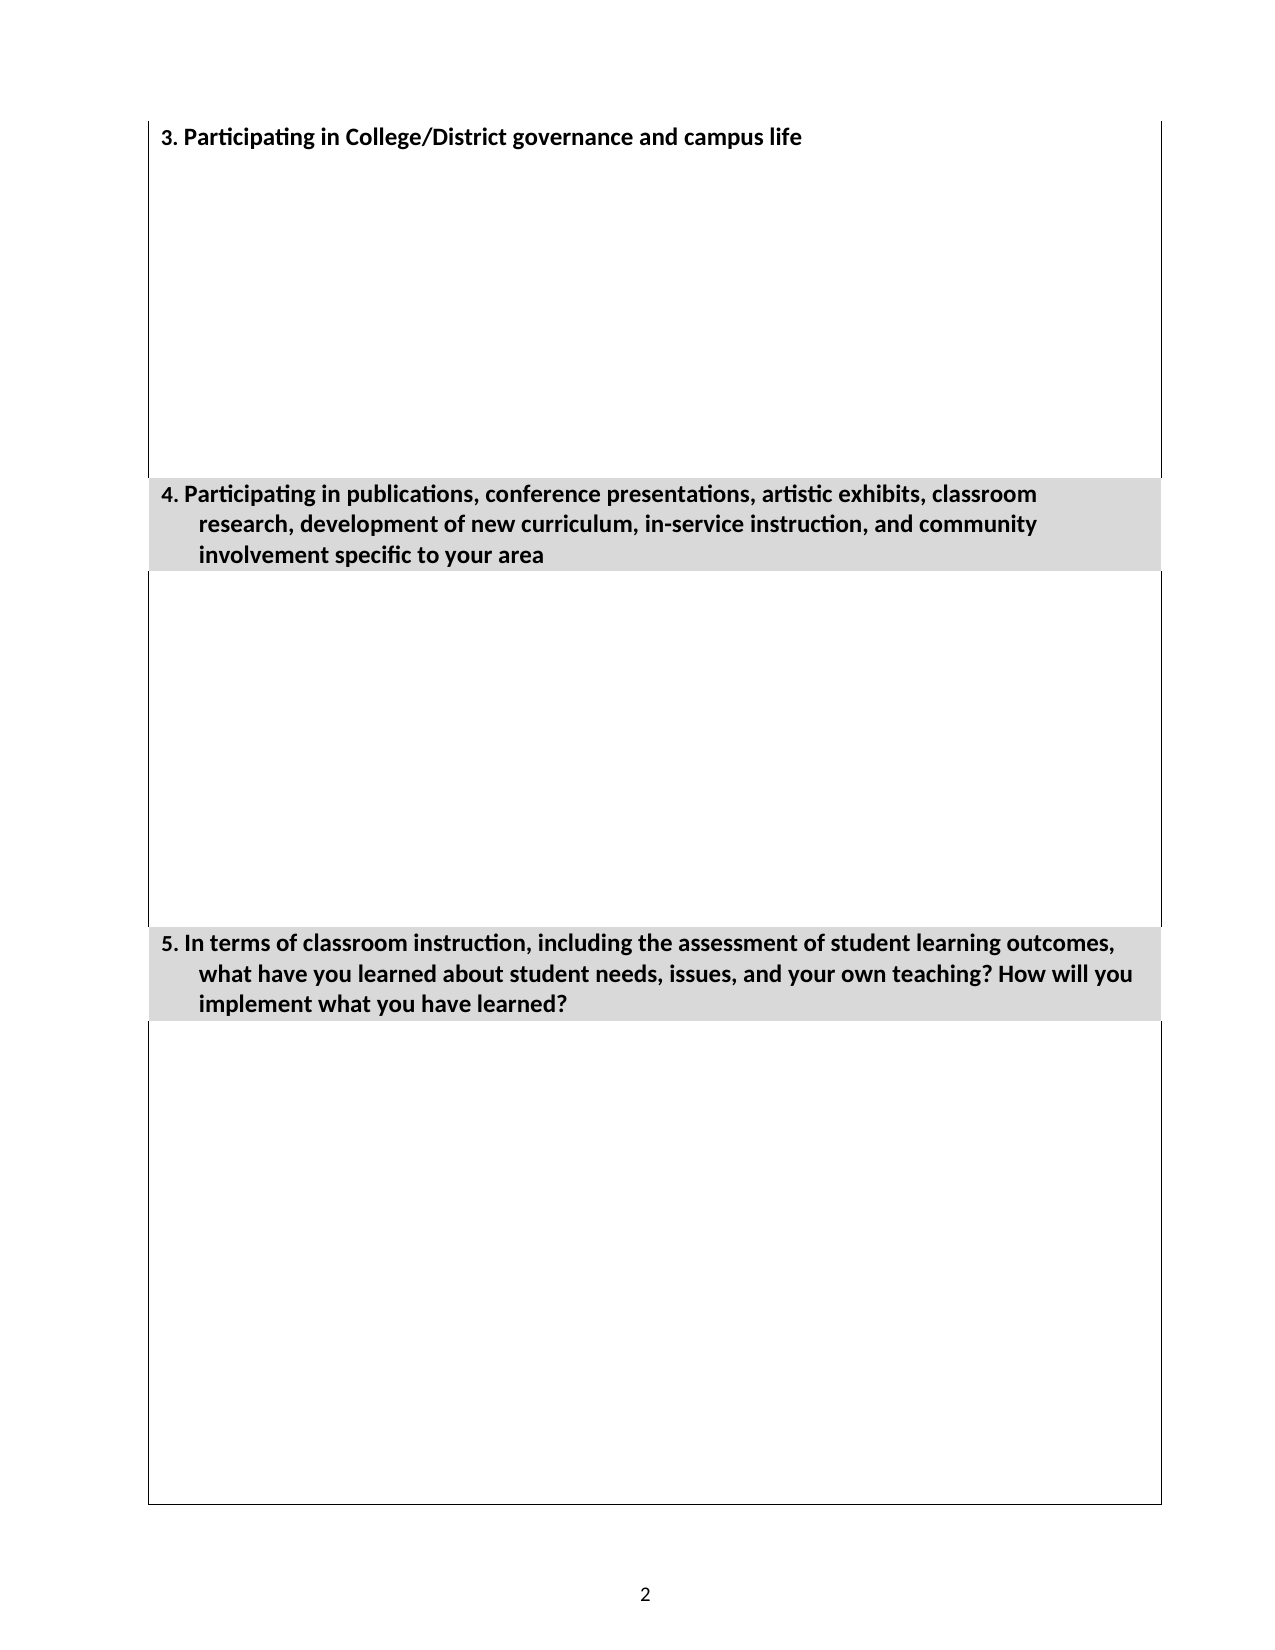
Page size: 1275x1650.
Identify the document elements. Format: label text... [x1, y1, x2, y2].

table_cell 4. Participating in publications, conference presentations, artistic exhibits, classroom research, development of new curriculum, in-service instruction, and community involvement specific to your area [149, 478, 1161, 571]
table_cell 5. In terms of classroom instruction, including the assessment of student learning outcomes, what have you learned about student needs, issues, and your own teaching? How will you implement what you have learned? [149, 927, 1161, 1021]
table_cell [149, 1021, 1161, 1504]
table_header 3. Participating in College/District governance and campus life [149, 121, 1161, 477]
table_cell [149, 571, 1161, 927]
